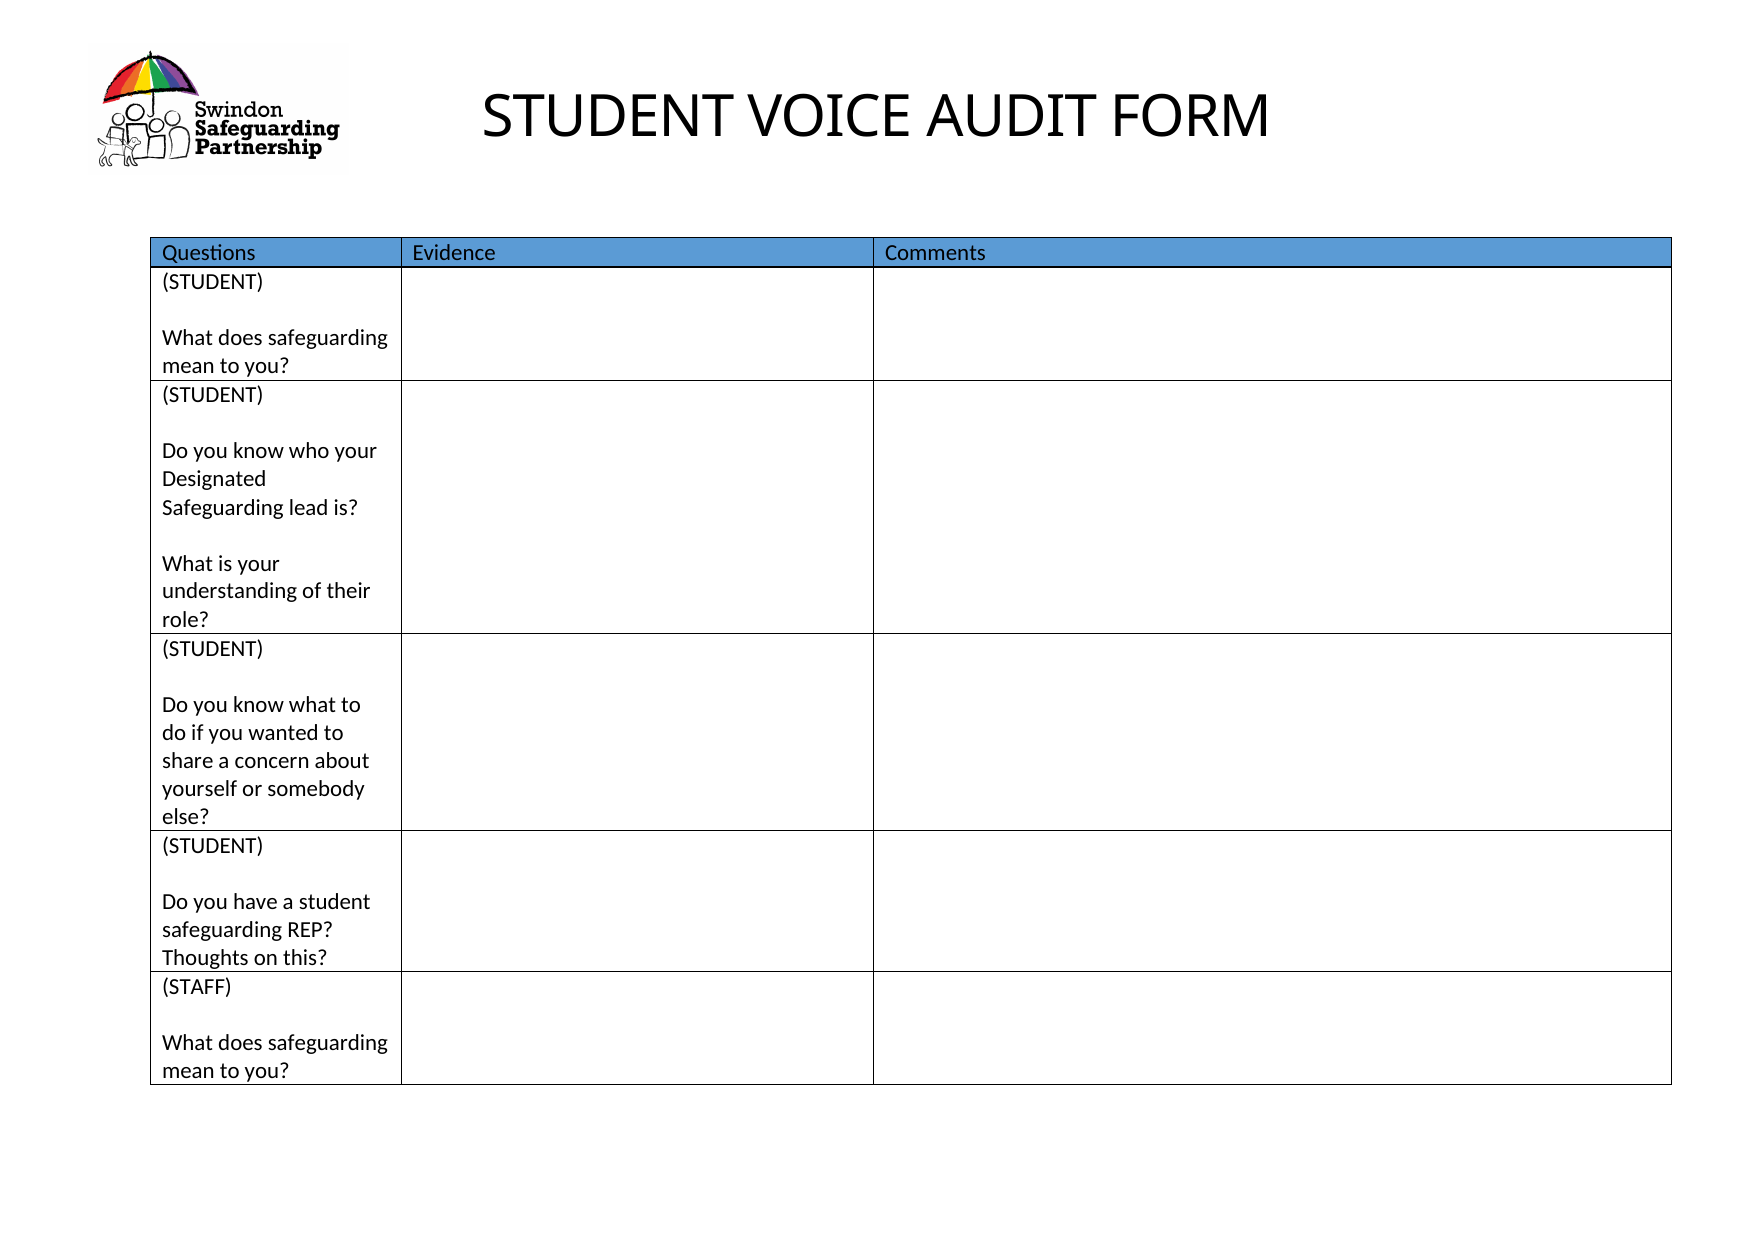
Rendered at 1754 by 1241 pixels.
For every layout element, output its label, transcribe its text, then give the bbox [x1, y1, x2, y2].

table_header Comments [874, 238, 1671, 266]
table_cell [874, 634, 1671, 830]
table_cell (STUDENT) What does safeguarding mean to you? [151, 268, 401, 379]
table_cell [874, 831, 1671, 971]
table_cell [874, 268, 1671, 379]
table_header Questions [151, 238, 401, 266]
table_cell (STUDENT) Do you have a student safeguarding REP? Thoughts on this? [151, 831, 401, 971]
table_cell [402, 381, 873, 633]
table_cell [402, 972, 873, 1084]
table_cell (STUDENT) Do you know who your Designated Safeguarding lead is? What is your understanding of their role? [151, 381, 401, 633]
picture [87, 43, 349, 175]
table_cell [874, 972, 1671, 1084]
table_cell [874, 381, 1671, 633]
table_cell [402, 831, 873, 971]
table_cell (STUDENT) Do you know what to do if you wanted to share a concern about yourself or somebody else? [151, 634, 401, 830]
table_cell [402, 634, 873, 830]
table_header Evidence [402, 238, 873, 266]
table_cell [402, 268, 873, 379]
table_cell (STAFF) What does safeguarding mean to you? [151, 972, 401, 1084]
